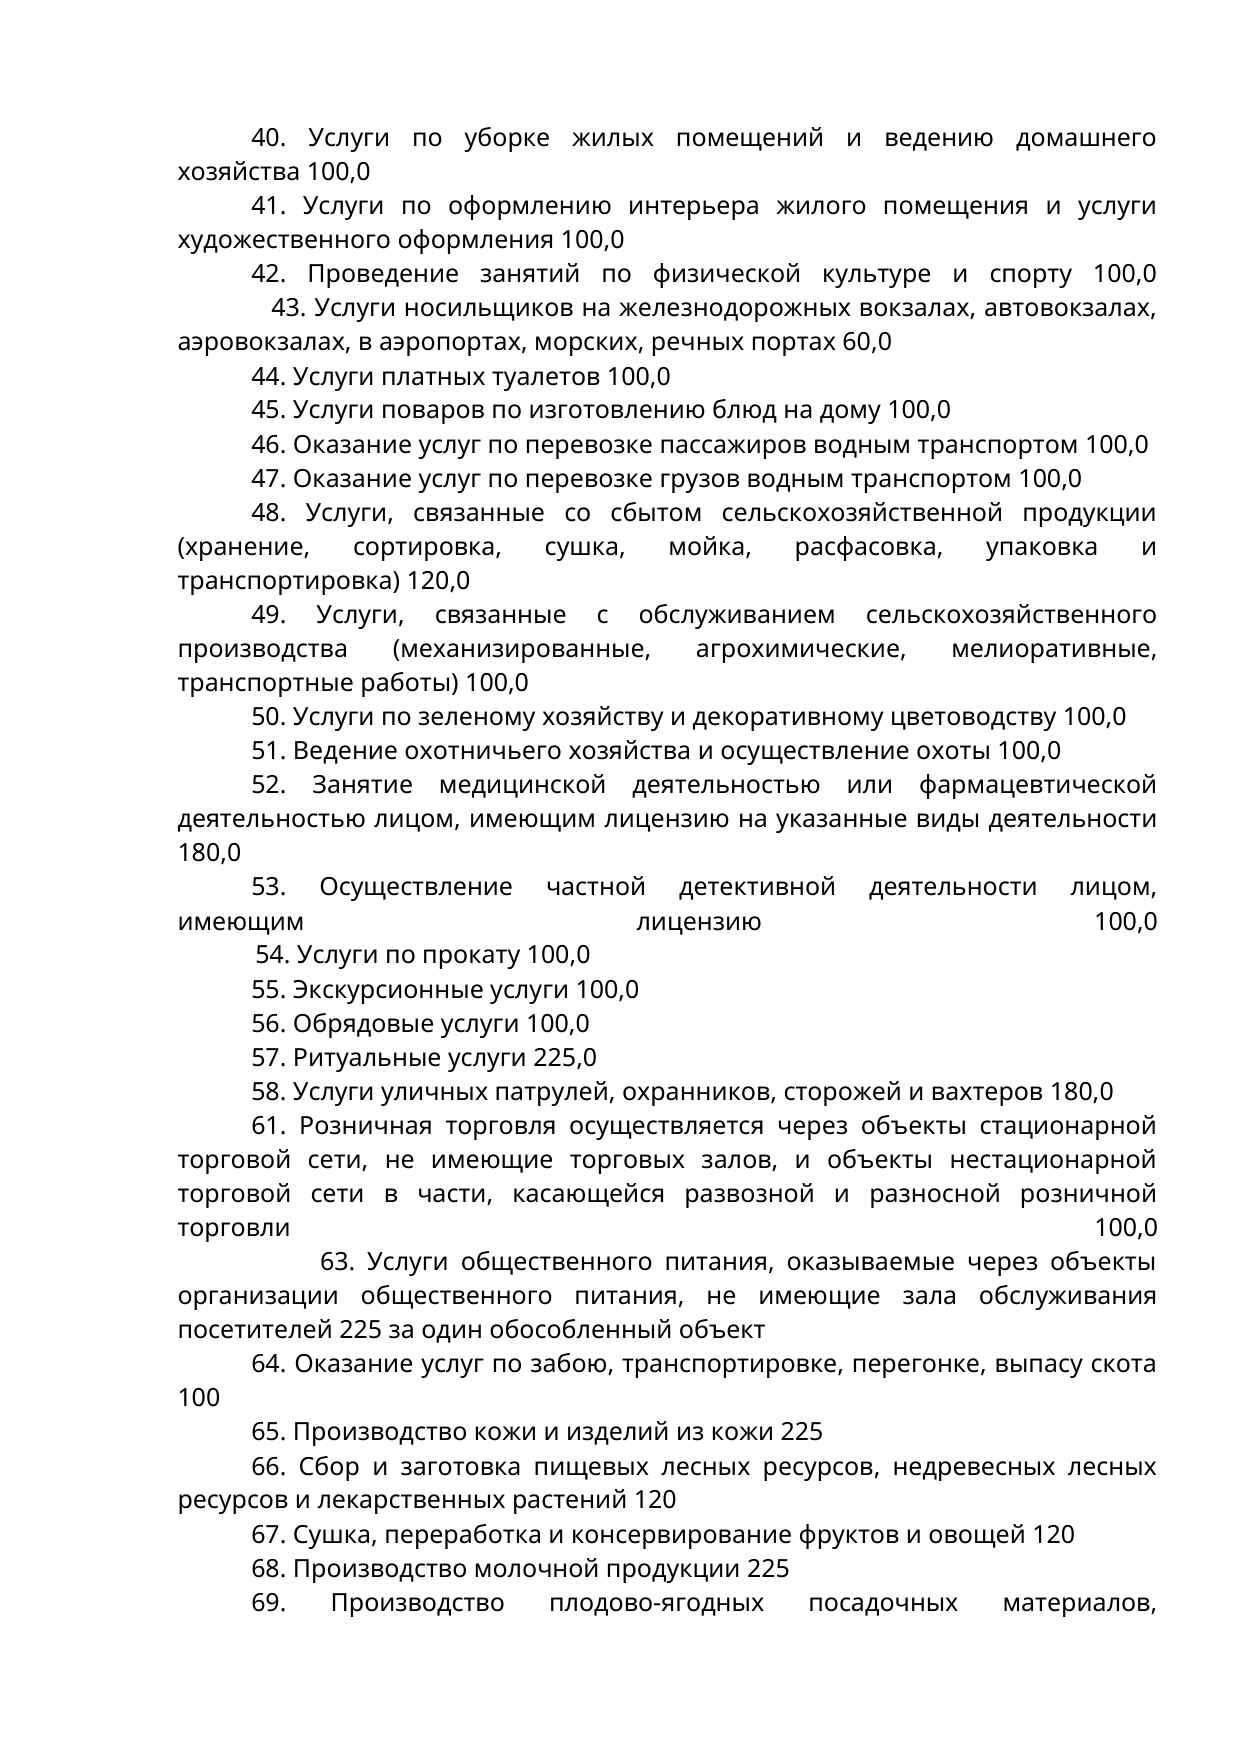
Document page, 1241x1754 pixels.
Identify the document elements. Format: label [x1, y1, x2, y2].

table_cell [176, 118, 1159, 1620]
